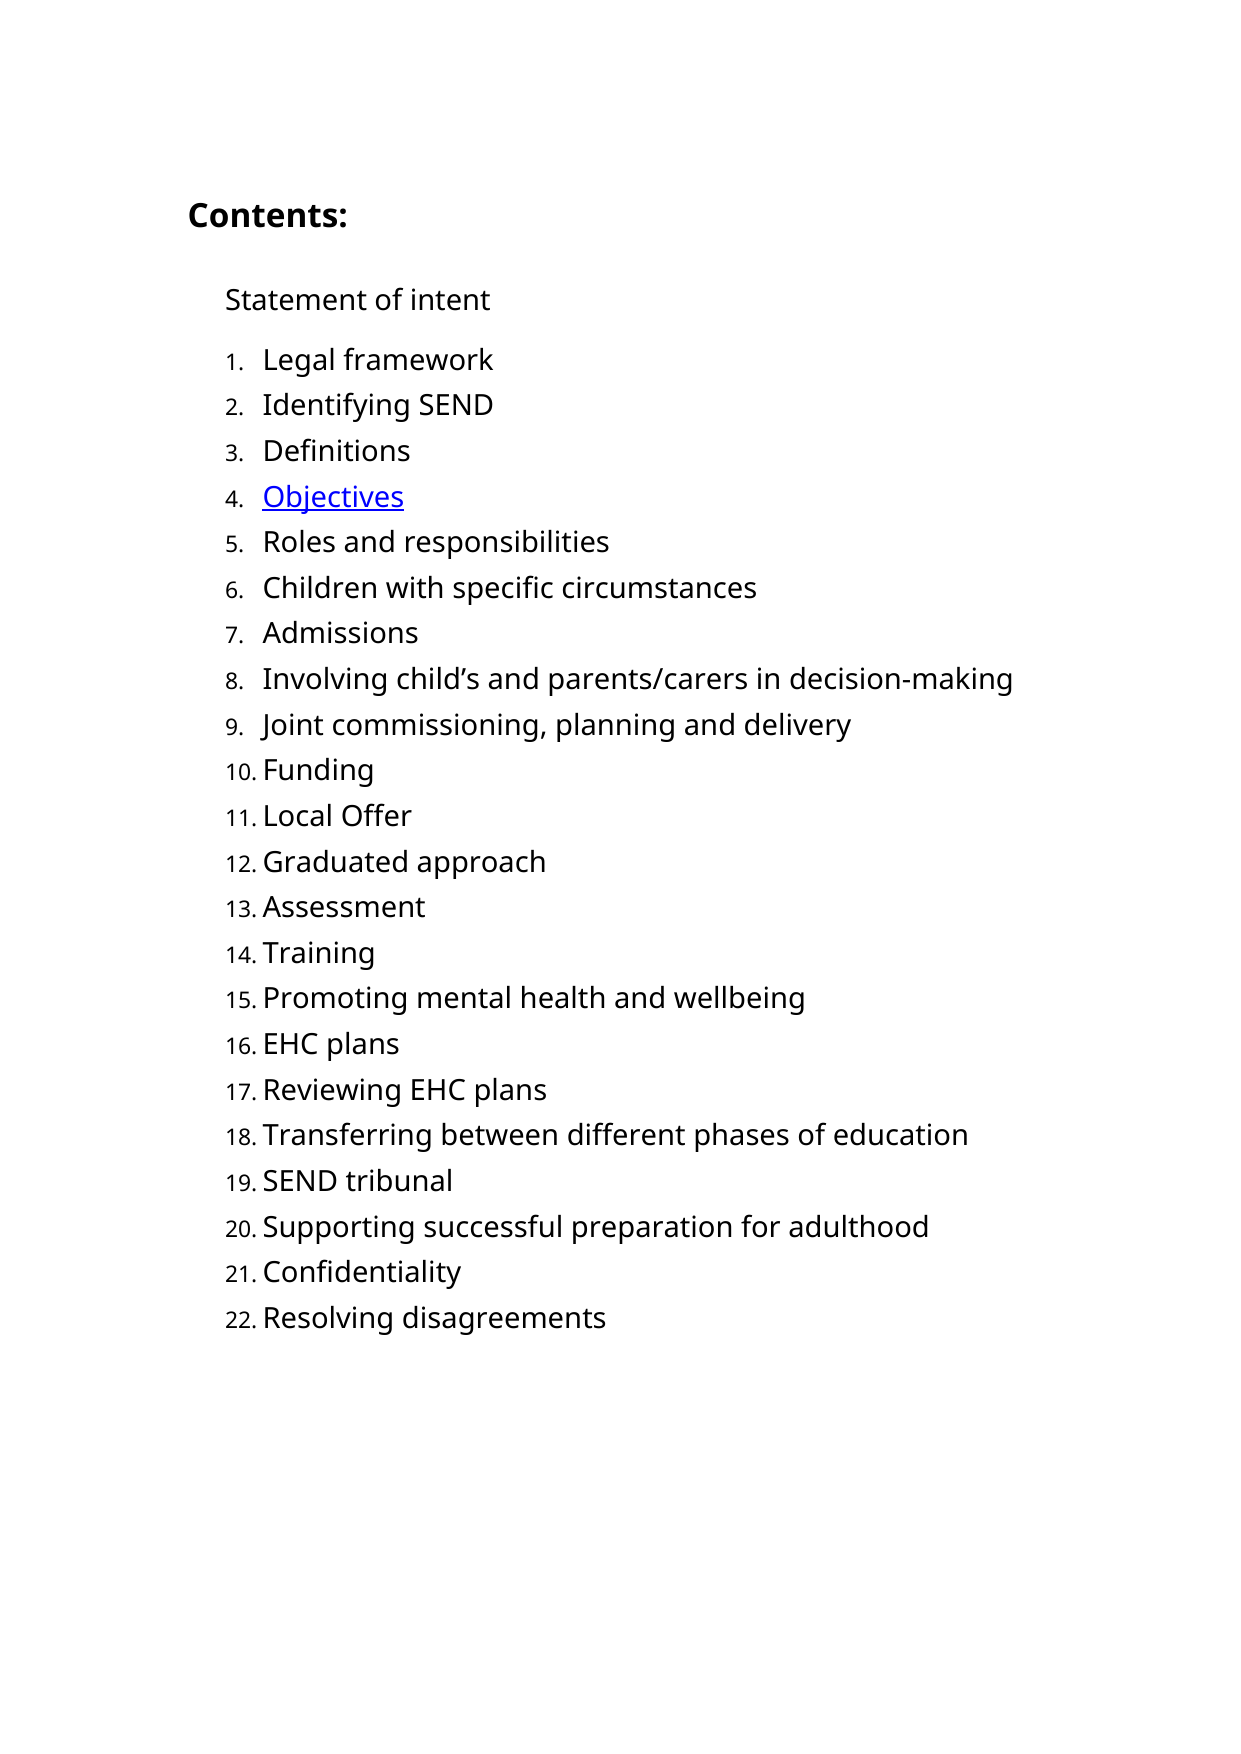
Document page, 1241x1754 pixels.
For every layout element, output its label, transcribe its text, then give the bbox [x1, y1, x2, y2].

list Involving child’s and parents/carers in decision-making [225, 658, 1090, 698]
list Identifying SEND [225, 385, 1090, 424]
list Admissions [225, 613, 1090, 652]
list Training [225, 932, 1090, 972]
list Reviewing EHC plans [225, 1069, 1090, 1109]
list Graduated approach [225, 841, 1090, 881]
list Objectives [225, 476, 1090, 516]
list Supporting successful preparation for adulthood [225, 1206, 1090, 1246]
text Statement of intent [225, 279, 1090, 319]
list Resolving disagreements [225, 1297, 1090, 1337]
list Funding [225, 750, 1090, 789]
list Legal framework [225, 339, 1090, 379]
list Joint commissioning, planning and delivery [225, 704, 1090, 744]
list EHC plans [225, 1023, 1090, 1063]
list Confidentiality [225, 1252, 1090, 1291]
list Local Offer [225, 795, 1090, 835]
list Promoting mental health and wellbeing [225, 978, 1090, 1017]
list Contents: [187, 200, 1090, 234]
list Roles and responsibilities [225, 522, 1090, 561]
list Assessment [225, 887, 1090, 926]
list Children with specific circumstances [225, 567, 1090, 607]
list SEND tribunal [225, 1160, 1090, 1200]
list Transferring between different phases of education [225, 1115, 1090, 1154]
list Definitions [225, 430, 1090, 470]
